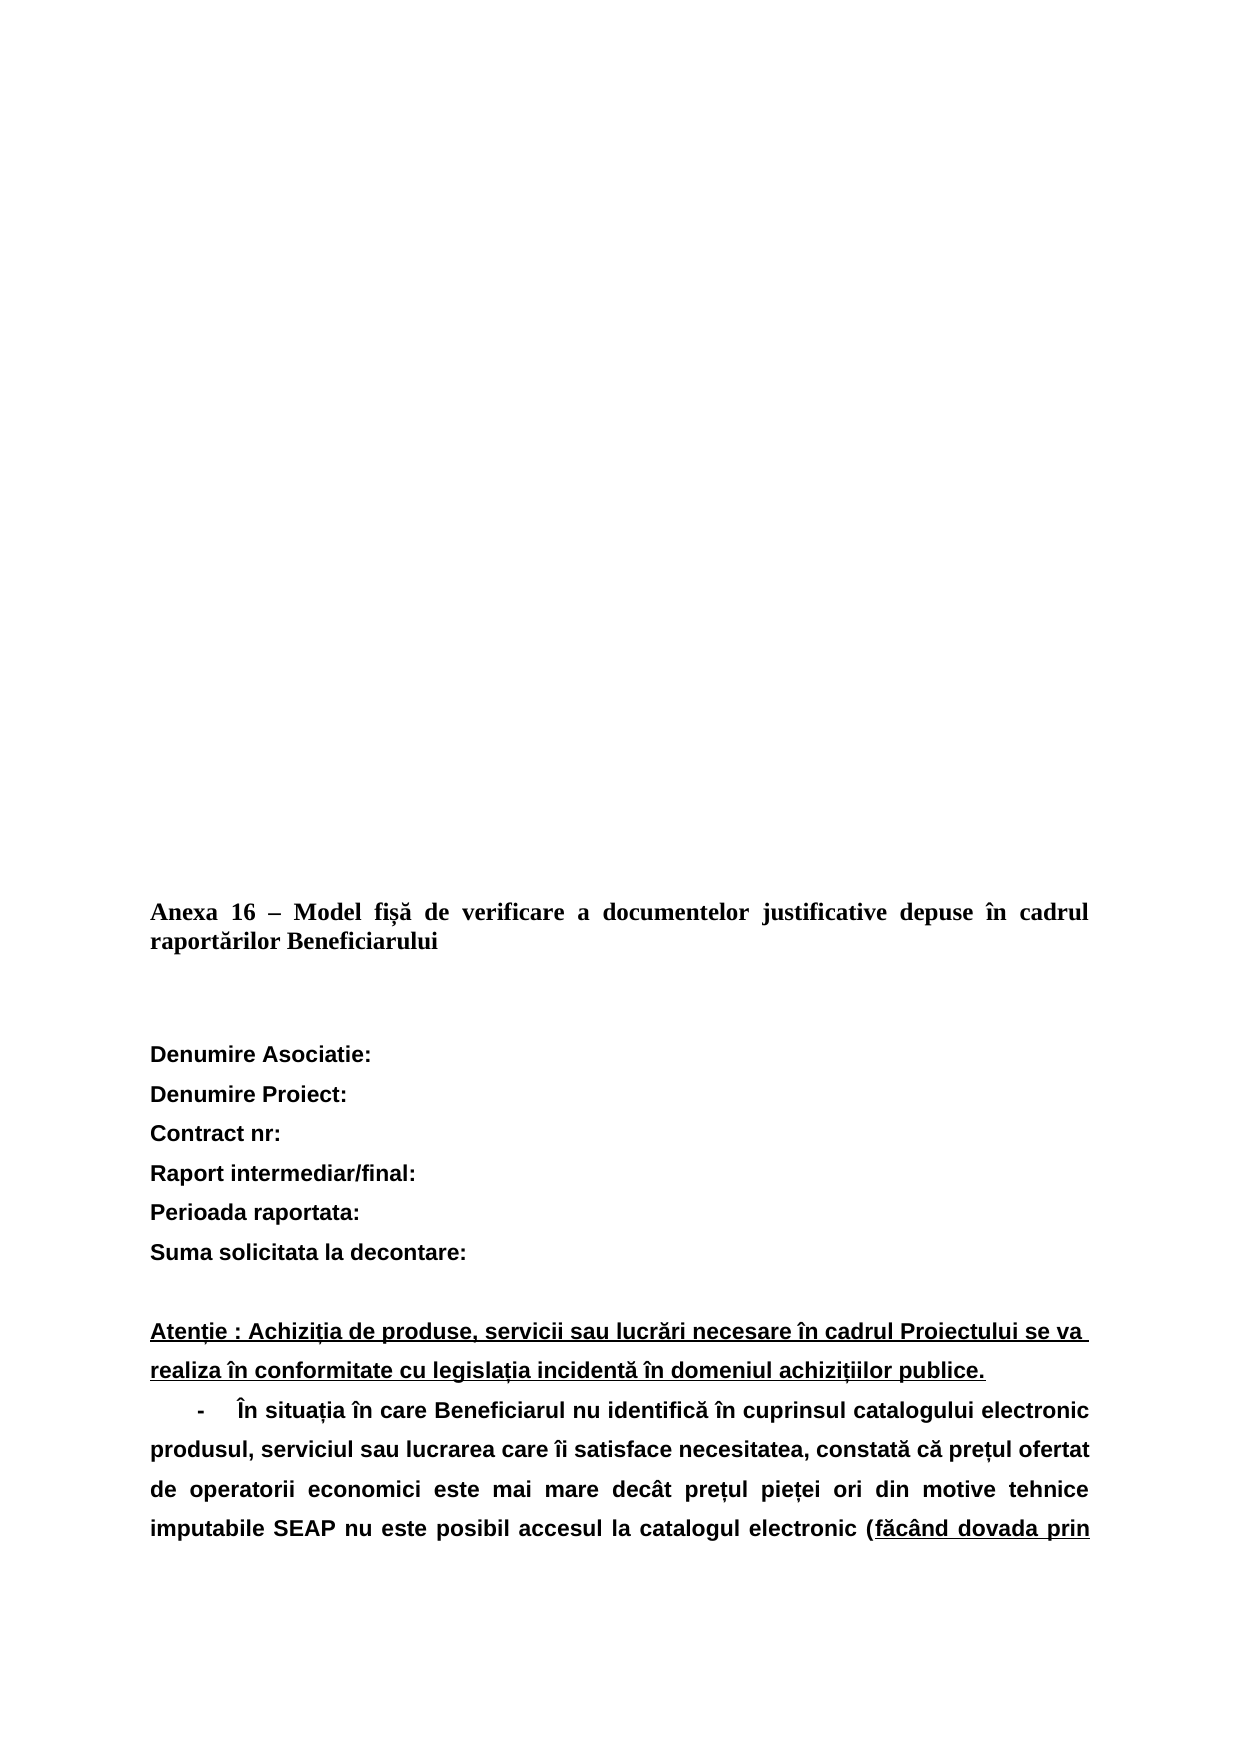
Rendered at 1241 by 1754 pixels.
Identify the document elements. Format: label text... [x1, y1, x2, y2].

text Perioada raportata: [150, 1199, 1090, 1226]
text Suma solicitata la decontare: [150, 1239, 1090, 1265]
text Raport intermediar/final: [150, 1160, 1090, 1186]
text Denumire Proiect: [150, 1081, 1090, 1107]
text Anexa 16 – Model fișă de verificare a documentelor justificative depuse în cadrul raportărilor Beneficiarului [150, 897, 1090, 955]
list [150, 1397, 1090, 1541]
text Contract nr: [150, 1120, 1090, 1147]
text Denumire Asociatie: [150, 1041, 1090, 1068]
text Atenție : Achiziția de produse, servicii sau lucrări necesare în cadrul Proiectului se va realiza în conformitate cu legislația incidentă în domeniul achizițiilor publice. [150, 1318, 1090, 1383]
